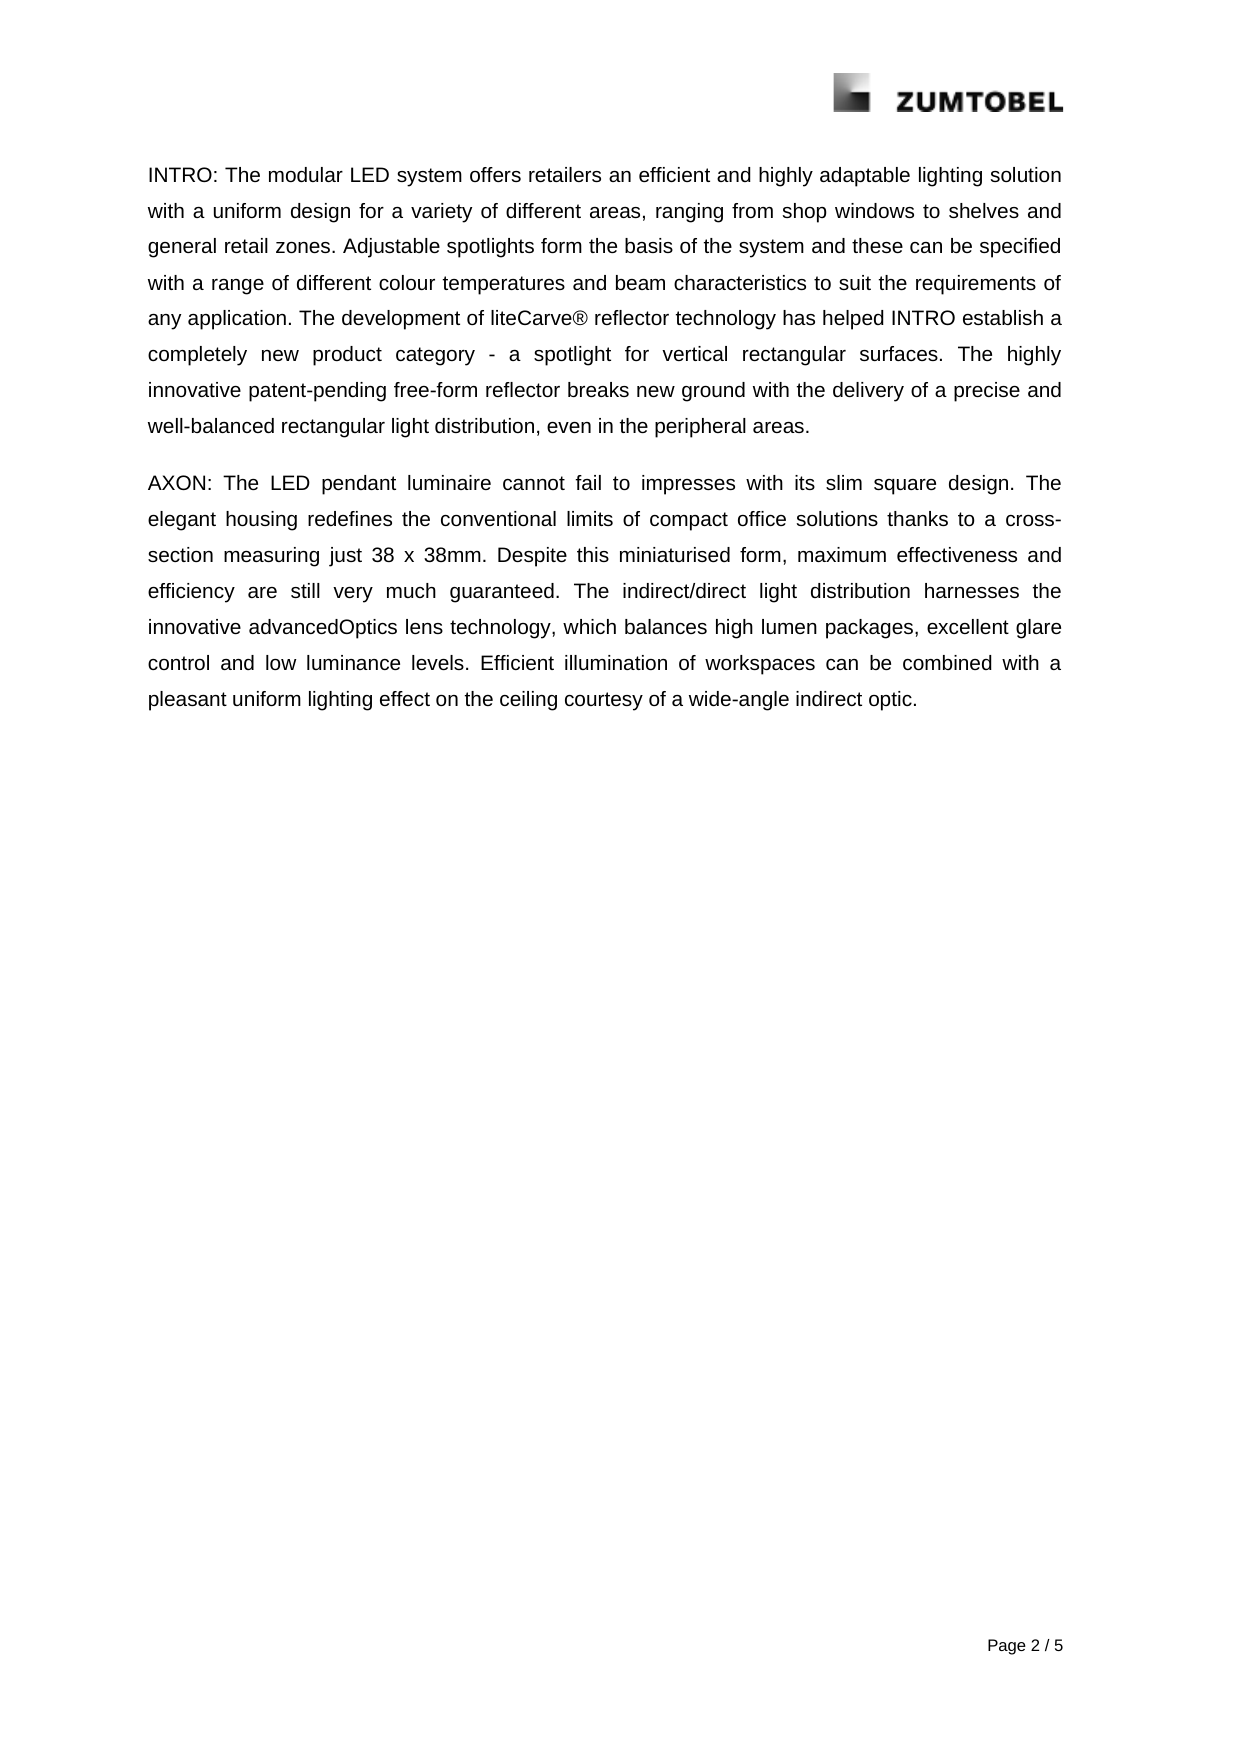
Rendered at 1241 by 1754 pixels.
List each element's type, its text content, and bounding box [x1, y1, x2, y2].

picture [833, 73, 1064, 112]
text INTRO: The modular LED system offers retailers an efficient and highly adaptable lighting solution with a uniform design for a variety of different areas, ranging from shop windows to shelves and general retail zones. Adjustable spotlights form the basis of the system and these can be specified with a range of different colour temperatures and beam characteristics to suit the requirements of any application. The development of liteCarve® reflector technology has helped INTRO establish a completely new product category - a spotlight for vertical rectangular surfaces. The highly innovative patent-pending free-form reflector breaks new ground with the delivery of a precise and well-balanced rectangular light distribution, even in the peripheral areas. [148, 162, 1063, 438]
text AXON: The LED pendant luminaire cannot fail to impresses with its slim square design. The elegant housing redefines the conventional limits of compact office solutions thanks to a cross-section measuring just 38 x 38mm. Despite this miniaturised form, maximum effectiveness and efficiency are still very much guaranteed. The indirect/direct light distribution harnesses the innovative advancedOptics lens technology, which balances high lumen packages, excellent glare control and low luminance levels. Efficient illumination of workspaces can be combined with a pleasant uniform lighting effect on the ceiling courtesy of a wide-angle indirect optic. [148, 471, 1063, 710]
